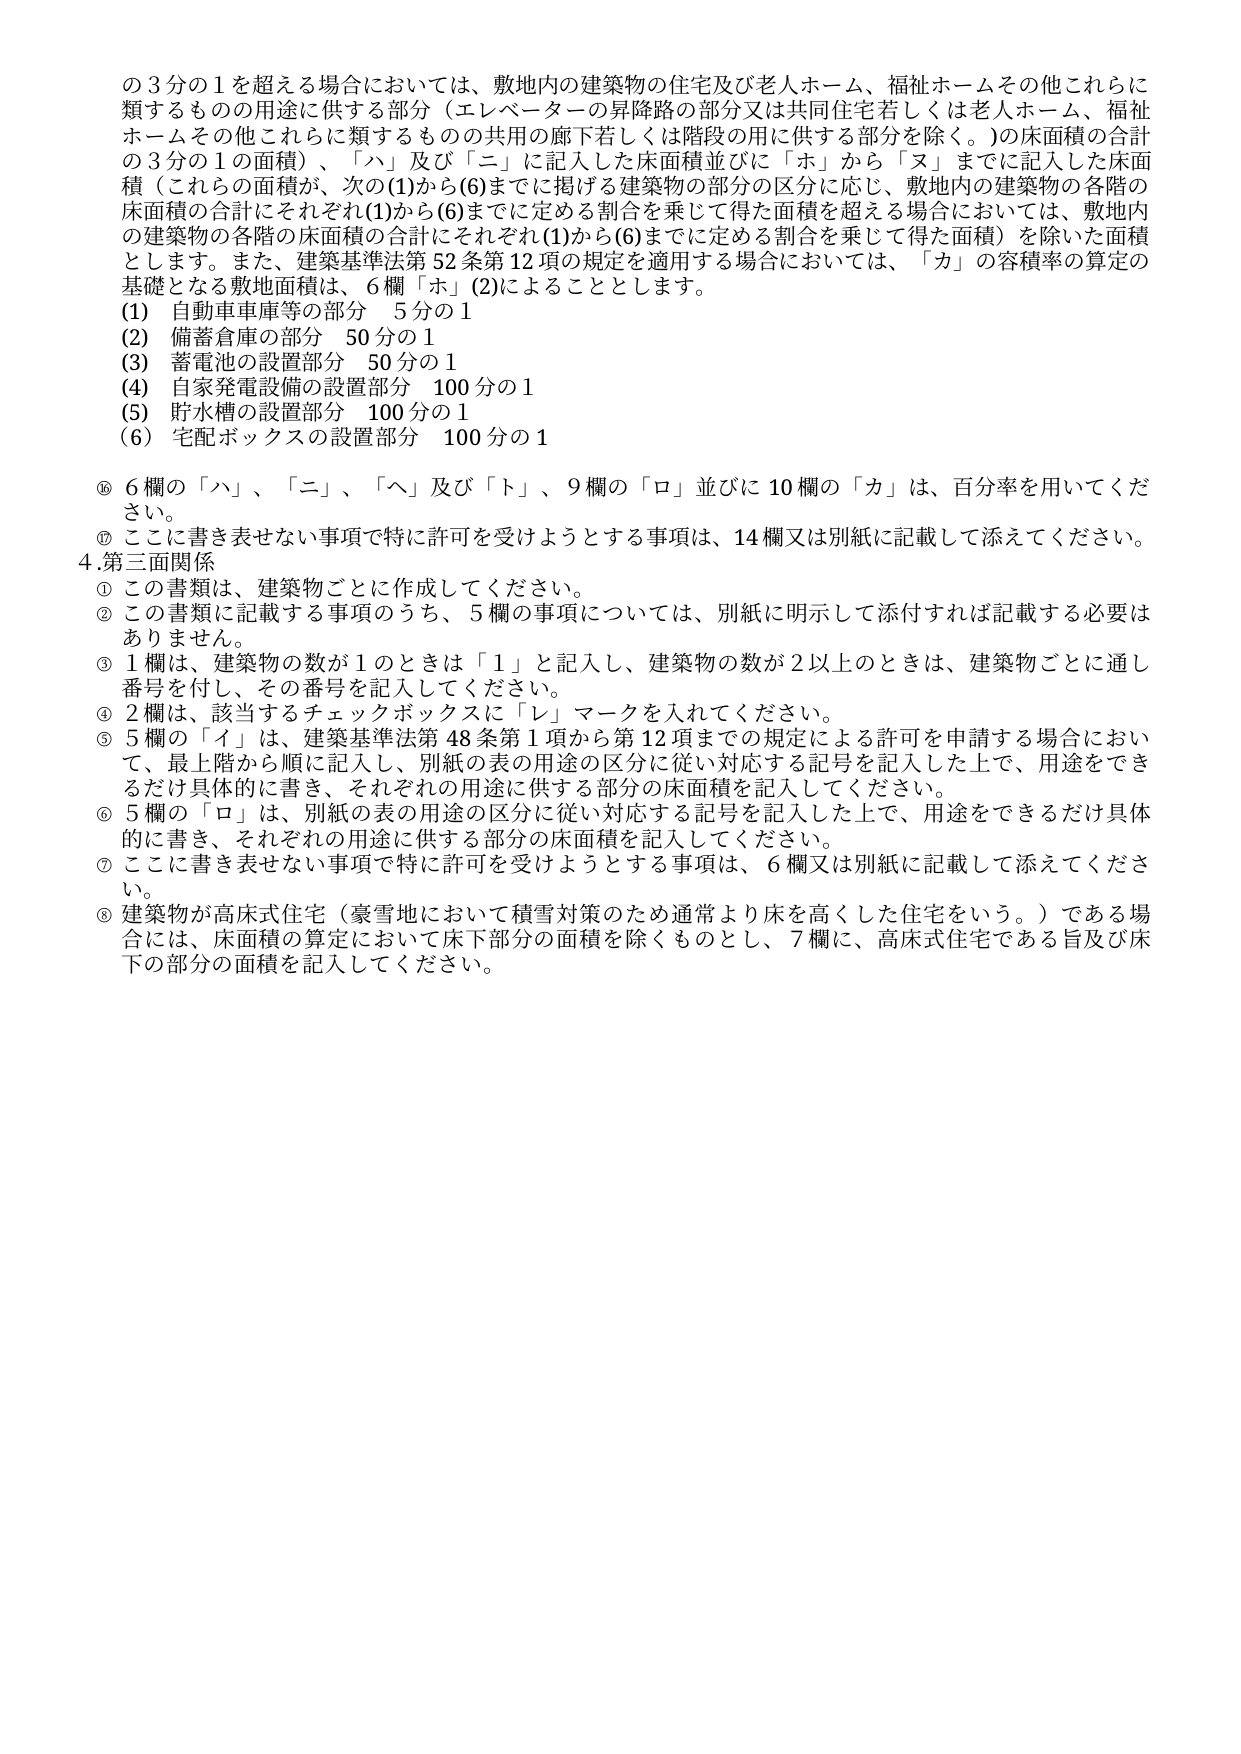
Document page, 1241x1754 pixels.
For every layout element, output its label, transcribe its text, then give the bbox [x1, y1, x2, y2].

list ２欄は、該当するチェックボックスに「レ」マークを入れてください。 [96, 701, 1152, 727]
list 建築物が高床式住宅（豪雪地において積雪対策のため通常より床を高くした住宅をいう。）である場合には、床面積の算定において床下部分の面積を除くものとし、７欄に、高床式住宅である旨及び床下の部分の面積を記入してください。 [96, 902, 1152, 978]
list ５欄の「イ」は、建築基準法第48条第１項から第12項までの規定による許可を申請する場合において、最上階から順に記入し、別紙の表の用途の区分に従い対応する記号を記入した上で、用途をできるだけ具体的に書き、それぞれの用途に供する部分の床面積を記入してください。 [96, 727, 1152, 802]
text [96, 74, 1152, 425]
list ５欄の「ロ」は、別紙の表の用途の区分に従い対応する記号を記入した上で、用途をできるだけ具体的に書き、それぞれの用途に供する部分の床面積を記入してください。 [96, 802, 1152, 852]
list （6） 宅配ボックスの設置部分 100分の1 [96, 425, 1167, 450]
text ここに書き表せない事項で特に許可を受けようとする事項は、14欄又は別紙に記載して添えてください。 [96, 526, 1152, 551]
text ４.第三面関係 [74, 551, 1152, 576]
list この書類に記載する事項のうち、５欄の事項については、別紙に明示して添付すれば記載する必要はありません。 [96, 601, 1152, 651]
list この書類は、建築物ごとに作成してください。 [96, 576, 1152, 601]
list １欄は、建築物の数が１のときは「１」と記入し、建築物の数が２以上のときは、建築物ごとに通し番号を付し、その番号を記入してください。 [96, 651, 1152, 701]
list ここに書き表せない事項で特に許可を受けようとする事項は、６欄又は別紙に記載して添えてください。 [96, 852, 1152, 902]
text ６欄の「ハ」、「ニ」、「ヘ」及び「ト」、９欄の「ロ」並びに10欄の「カ」は、百分率を用いてください。 [96, 476, 1152, 526]
